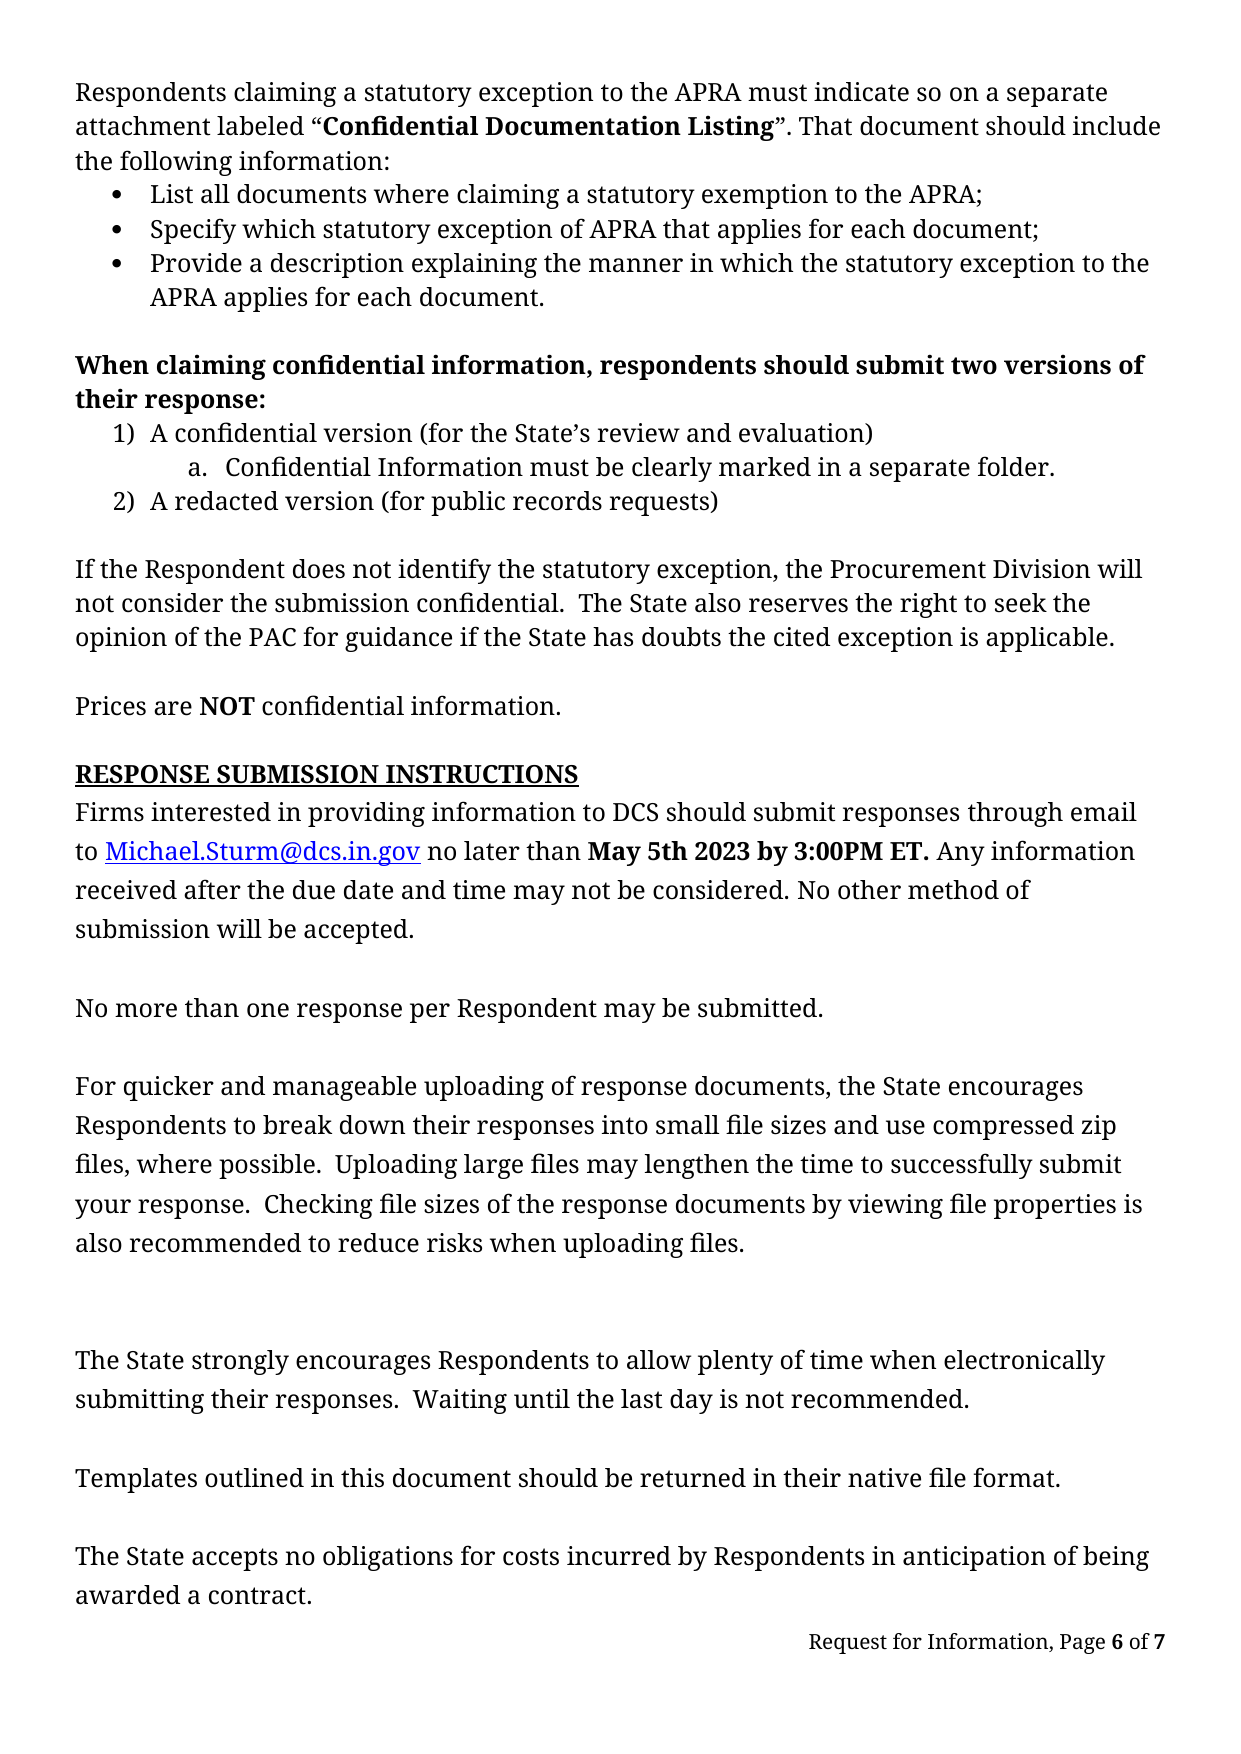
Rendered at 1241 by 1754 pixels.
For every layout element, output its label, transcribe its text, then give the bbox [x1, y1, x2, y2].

text No more than one response per Respondent may be submitted. [75, 991, 1165, 1024]
list A confidential version (for the State’s review and evaluation) [112, 416, 1165, 450]
list Specify which statutory exception of APRA that applies for each document; [112, 211, 1165, 245]
text Templates outlined in this document should be returned in their native file format. [75, 1461, 1165, 1494]
text Firms interested in providing information to DCS should submit responses through email to Michael.Sturm@dcs.in.gov no later than May 5th 2023 by 3:00PM ET. Any information received after the due date and time may not be considered. No other method of submission will be accepted. [75, 795, 1165, 946]
list List all documents where claiming a statutory exemption to the APRA; [112, 177, 1165, 211]
text For quicker and manageable uploading of response documents, the State encourages Respondents to break down their responses into small file sizes and use compressed zip files, where possible. Uploading large files may lengthen the time to successfully submit your response. Checking file sizes of the response documents by viewing file properties is also recommended to reduce risks when uploading files. [75, 1069, 1165, 1259]
list A redacted version (for public records requests) [112, 484, 1165, 518]
text When claiming confidential information, respondents should submit two versions of their response: [75, 347, 1165, 416]
text If the Respondent does not identify the statutory exception, the Procurement Division will not consider the submission confidential. The State also reserves the right to seek the opinion of the PAC for guidance if the State has doubts the cited exception is applicable. [75, 552, 1165, 654]
list Provide a description explaining the manner in which the statutory exception to the APRA applies for each document. [112, 245, 1165, 313]
subtitle RESPONSE SUBMISSION INSTRUCTIONS [75, 756, 1165, 790]
text The State strongly encourages Respondents to allow plenty of time when electronically submitting their responses. Waiting until the last day is not recommended. [75, 1343, 1165, 1416]
text Prices are NOT confidential information. [75, 688, 1165, 722]
list Confidential Information must be clearly marked in a separate folder. [187, 450, 1165, 484]
text The State accepts no obligations for costs incurred by Respondents in anticipation of being awarded a contract. [75, 1539, 1165, 1612]
text Respondents claiming a statutory exception to the APRA must indicate so on a separate attachment labeled “Confidential Documentation Listing”. That document should include the following information: [75, 75, 1165, 177]
